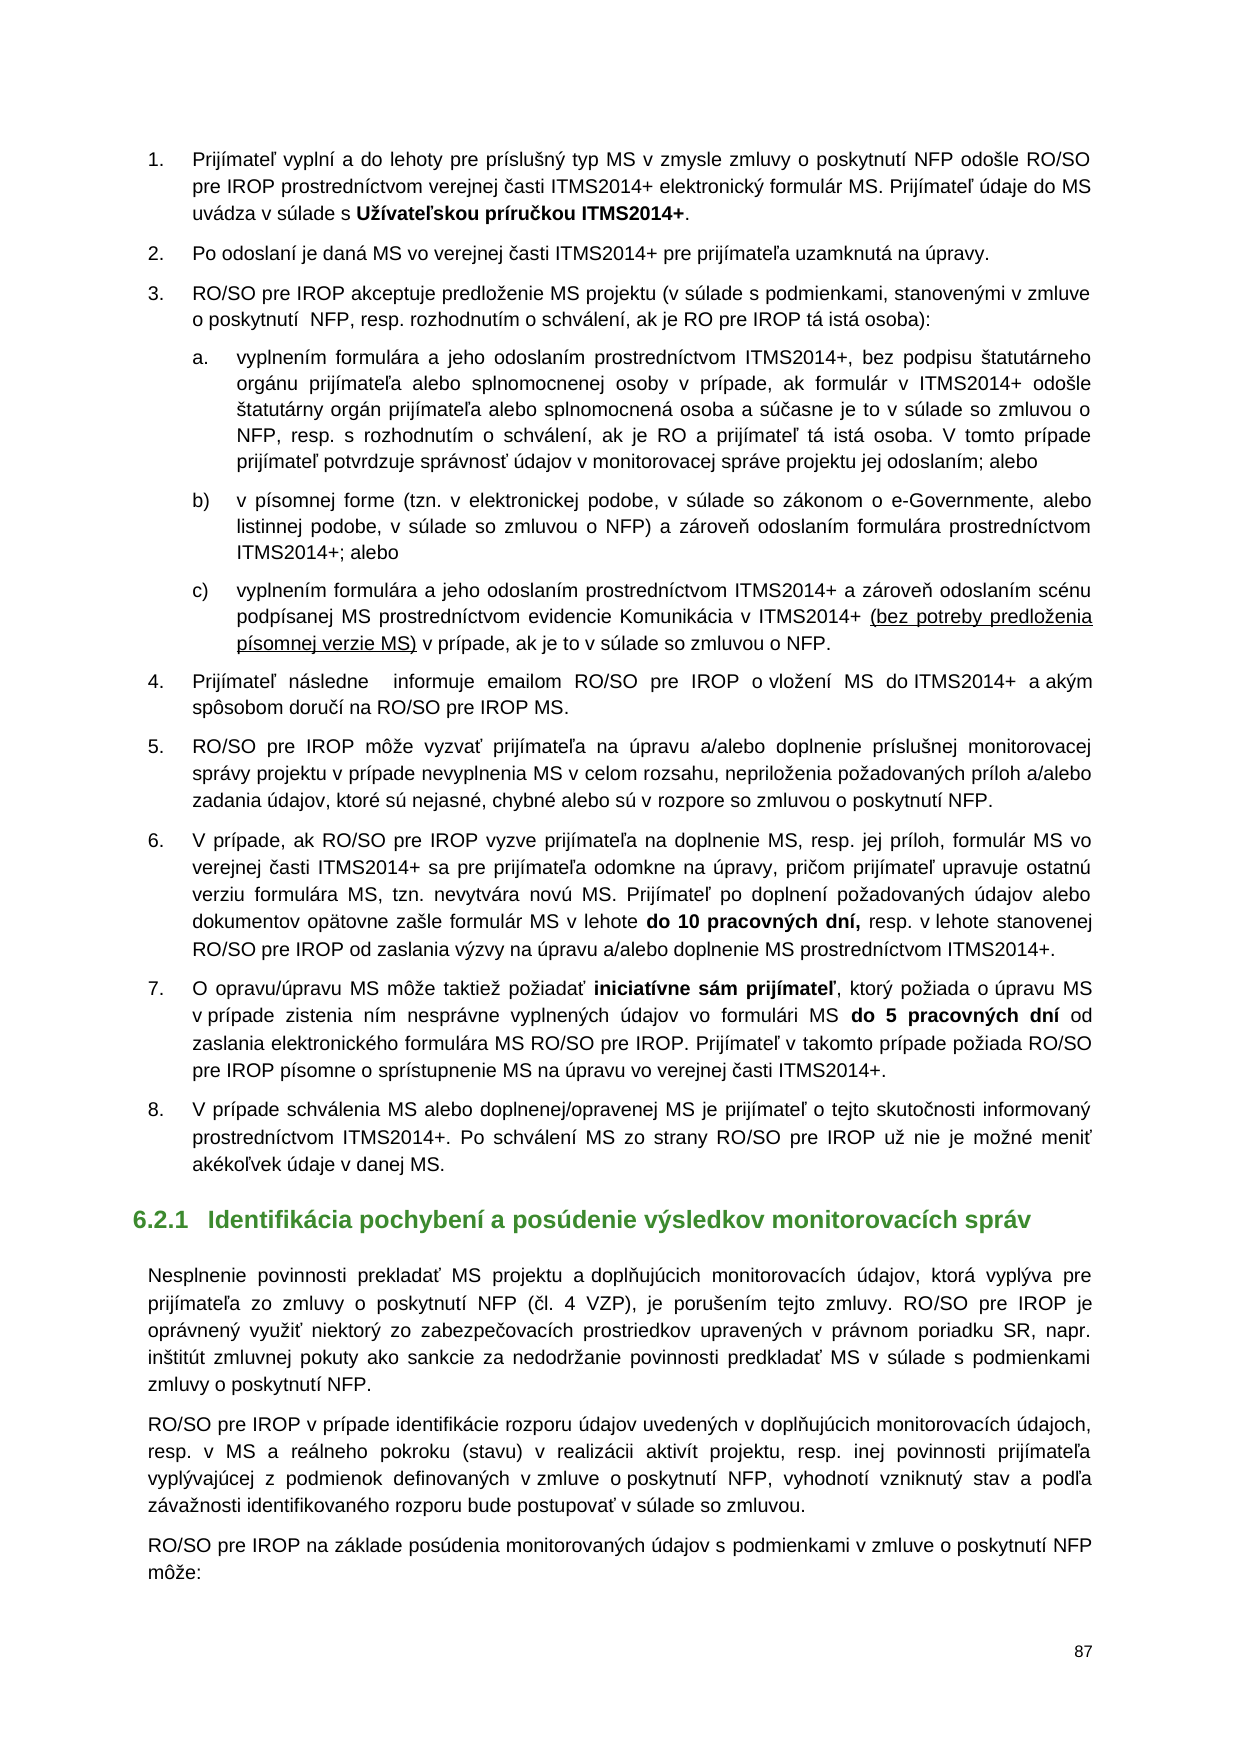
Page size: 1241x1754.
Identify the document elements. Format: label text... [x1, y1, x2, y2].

list RO/SO pre IROP môže vyzvať prijímateľa na úpravu a/alebo doplnenie príslušnej monitorovacej správy projektu v prípade nevyplnenia MS v celom rozsahu, nepriloženia požadovaných príloh a/alebo zadania údajov, ktoré sú nejasné, chybné alebo sú v rozpore so zmluvou o poskytnutí NFP. [148, 734, 1092, 812]
list RO/SO pre IROP akceptuje predloženie MS projektu (v súlade s podmienkami, stanovenými v zmluve o poskytnutí NFP, resp. rozhodnutím o schválení, ak je RO pre IROP tá istá osoba): [148, 281, 1092, 330]
subtitle Identifikácia pochybení a posúdenie výsledkov monitorovacích správ [133, 1205, 1092, 1234]
list vyplnením formulára a jeho odoslaním prostredníctvom ITMS2014+, bez podpisu štatutárneho orgánu prijímateľa alebo splnomocnenej osoby v prípade, ak formulár v ITMS2014+ odošle štatutárny orgán prijímateľa alebo splnomocnená osoba a súčasne je to v súlade so zmluvou o NFP, resp. s rozhodnutím o schválení, ak je RO a prijímateľ tá istá osoba. V tomto prípade prijímateľ potvrdzuje správnosť údajov v monitorovacej správe projektu jej odoslaním; alebo [192, 346, 1092, 473]
list V prípade schválenia MS alebo doplnenej/opravenej MS je prijímateľ o tejto skutočnosti informovaný prostredníctvom ITMS2014+. Po schválení MS zo strany RO/SO pre IROP už nie je možné meniť akékoľvek údaje v danej MS. [148, 1098, 1092, 1175]
list O opravu/úpravu MS môže taktiež požiadať iniciatívne sám prijímateľ, ktorý požiada o úpravu MS v prípade zistenia ním nesprávne vyplnených údajov vo formulári MS do 5 pracovných dní od zaslania elektronického formulára MS RO/SO pre IROP. Prijímateľ v takomto prípade požiada RO/SO pre IROP písomne o sprístupnenie MS na úpravu vo verejnej časti ITMS2014+. [148, 977, 1092, 1081]
text RO/SO pre IROP na základe posúdenia monitorovaných údajov s podmienkami v zmluve o poskytnutí NFP môže: [148, 1534, 1092, 1584]
list v písomnej forme (tzn. v elektronickej podobe, v súlade so zákonom o e-Governmente, alebo listinnej podobe, v súlade so zmluvou o NFP) a zároveň odoslaním formulára prostredníctvom ITMS2014+; alebo [192, 489, 1092, 563]
list Prijímateľ vyplní a do lehoty pre príslušný typ MS v zmysle zmluvy o poskytnutí NFP odošle RO/SO pre IROP prostredníctvom verejnej časti ITMS2014+ elektronický formulár MS. Prijímateľ údaje do MS uvádza v súlade s Užívateľskou príručkou ITMS2014+. [148, 148, 1092, 225]
text Nesplnenie povinnosti prekladať MS projektu a doplňujúcich monitorovacích údajov, ktorá vyplýva pre prijímateľa zo zmluvy o poskytnutí NFP (čl. 4 VZP), je porušením tejto zmluvy. RO/SO pre IROP je oprávnený využiť niektorý zo zabezpečovacích prostriedkov upravených v právnom poriadku SR, napr. inštitút zmluvnej pokuty ako sankcie za nedodržanie povinnosti predkladať MS v súlade s podmienkami zmluvy o poskytnutí NFP. [148, 1264, 1092, 1396]
list vyplnením formulára a jeho odoslaním prostredníctvom ITMS2014+ a zároveň odoslaním scénu podpísanej MS prostredníctvom evidencie Komunikácia v ITMS2014+ (bez potreby predloženia písomnej verzie MS) v prípade, ak je to v súlade so zmluvou o NFP. [192, 579, 1092, 654]
list Prijímateľ následne informuje emailom RO/SO pre IROP o vložení MS do ITMS2014+ a akým spôsobom doručí na RO/SO pre IROP MS. [148, 670, 1092, 719]
list V prípade, ak RO/SO pre IROP vyzve prijímateľa na doplnenie MS, resp. jej príloh, formulár MS vo verejnej časti ITMS2014+ sa pre prijímateľa odomkne na úpravy, pričom prijímateľ upravuje ostatnú verziu formulára MS, tzn. nevytvára novú MS. Prijímateľ po doplnení požadovaných údajov alebo dokumentov opätovne zašle formulár MS v lehote do 10 pracovných dní, resp. v lehote stanovenej RO/SO pre IROP od zaslania výzvy na úpravu a/alebo doplnenie MS prostredníctvom ITMS2014+. [148, 829, 1092, 960]
list Po odoslaní je daná MS vo verejnej časti ITMS2014+ pre prijímateľa uzamknutá na úpravy. [148, 242, 1092, 264]
text RO/SO pre IROP v prípade identifikácie rozporu údajov uvedených v doplňujúcich monitorovacích údajoch, resp. v MS a reálneho pokroku (stavu) v realizácii aktivít projektu, resp. inej povinnosti prijímateľa vyplývajúcej z podmienok definovaných v zmluve o poskytnutí NFP, vyhodnotí vzniknutý stav a podľa závažnosti identifikovaného rozporu bude postupovať v súlade so zmluvou. [148, 1413, 1092, 1517]
